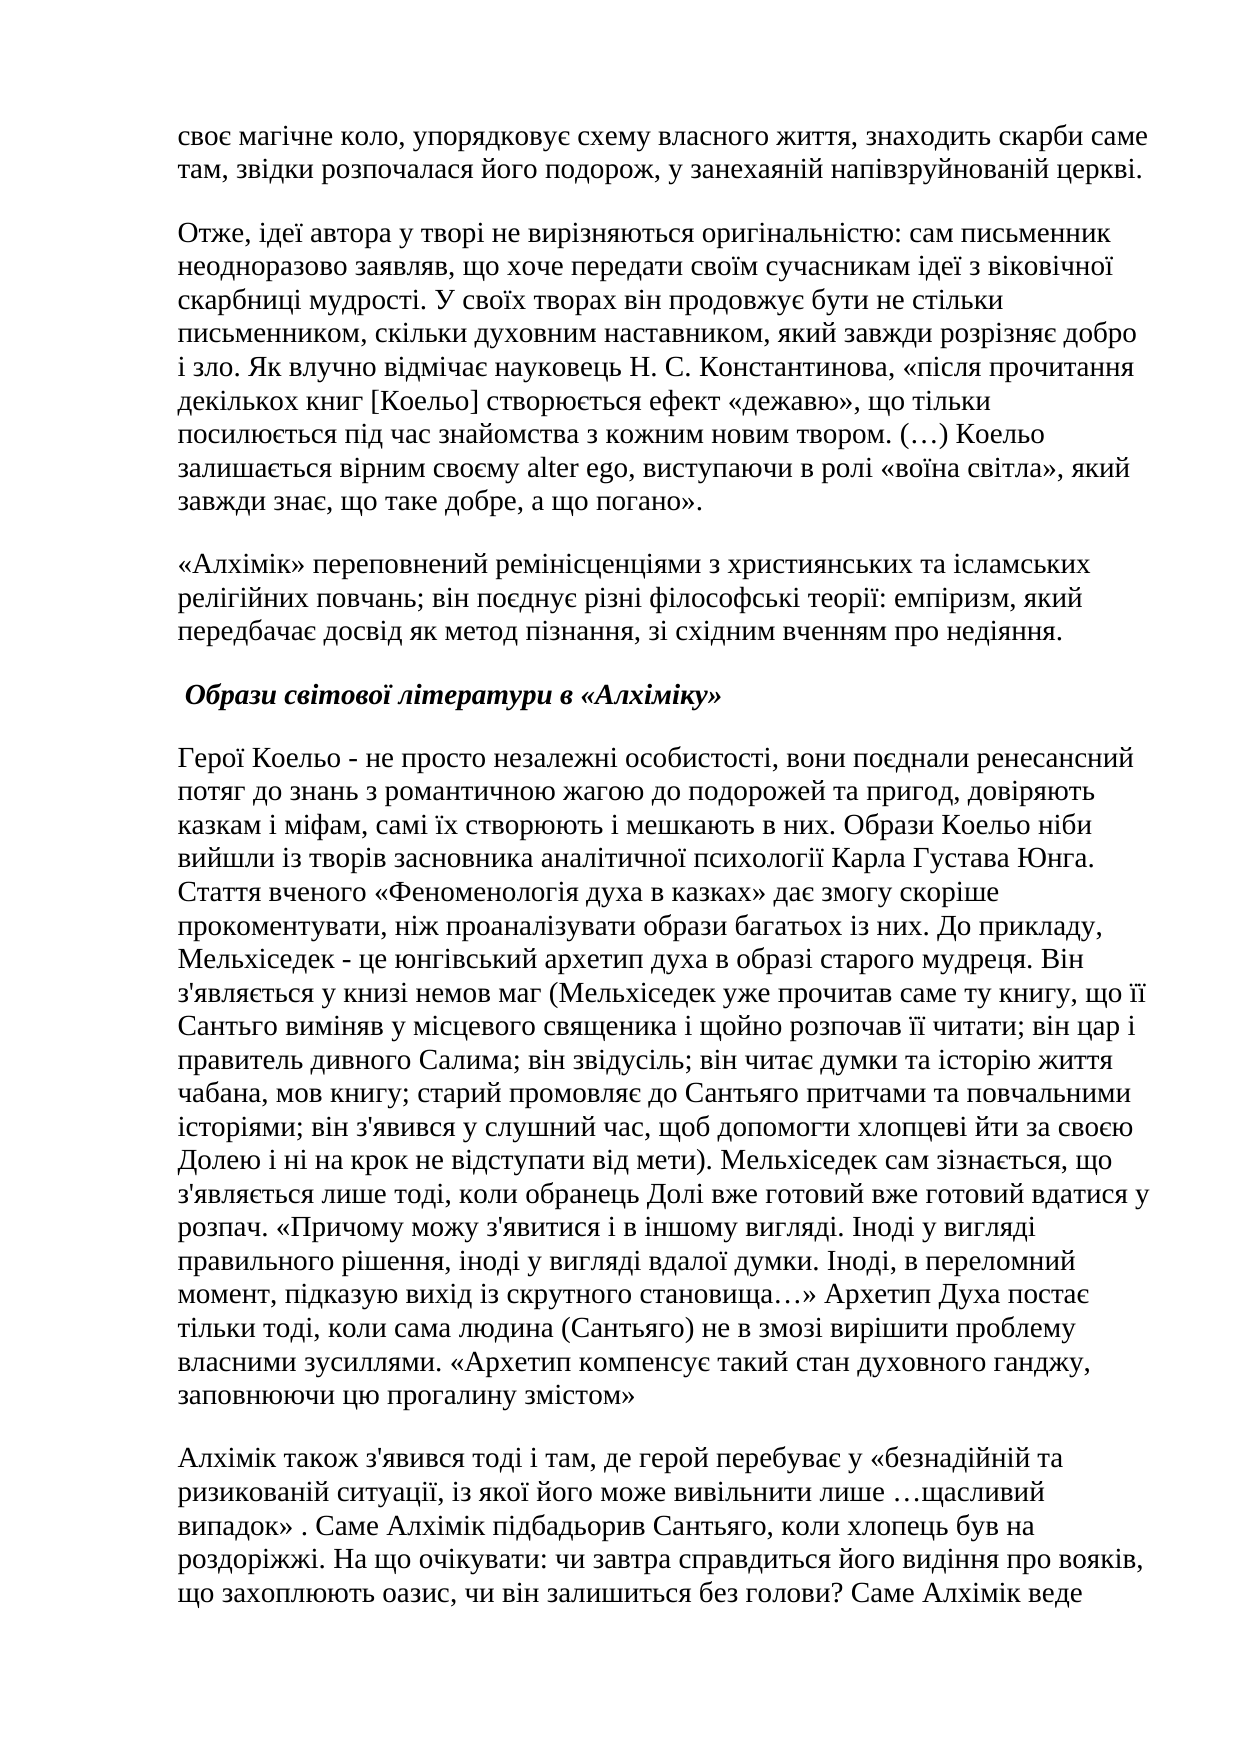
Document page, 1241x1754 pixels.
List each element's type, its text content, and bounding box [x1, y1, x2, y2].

text «Алхімік» переповнений ремінісценціями з християнських та ісламських релігійних повчань; він поєднує різні філософські теорії: емпіризм, який передбачає досвід як метод пізнання, зі східним вченням про недіяння. [177, 546, 1152, 647]
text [177, 1441, 1152, 1608]
text Отже, ідеї автора у творі не вирізняються оригінальністю: сам письменник неодноразово заявляв, що хоче передати своїм сучасникам ідеї з віковічної скарбниці мудрості. У своїх творах він продовжує бути не стільки письменником, скільки духовним наставником, який завжди розрізняє добро і зло. Як влучно відмічає науковець Н. С. Константинова, «після прочитання декількох книг [Коельо] створюється ефект «дежавю», що тільки посилюється під час знайомства з кожним новим твором. (…) Коельо залишається вірним своєму alter ego, виступаючи в ролі «воїна світла», який завжди знає, що таке добре, а що погано». [177, 215, 1152, 517]
text Герої Коельо - не просто незалежні особистості, вони поєднали ренесансний потяг до знань з романтичною жагою до подорожей та пригод, довіряють казкам і міфам, самі їх створюють і мешкають в них. Образи Коельо ніби вийшли із творів засновника аналітичної психології Карла Густава Юнга. Стаття вченого «Феноменологія духа в казках» дає змогу скоріше прокоментувати, ніж проаналізувати образи багатьох із них. До прикладу, Мельхіседек - це юнгівський архетип духа в образі старого мудреця. Він з'являється у книзі немов маг (Мельхіседек уже прочитав саме ту книгу, що її Сантьго виміняв у місцевого священика і щойно розпочав її читати; він цар і правитель дивного Салима; він звідусіль; він читає думки та історію життя чабана, мов книгу; старий промовляє до Сантьяго притчами та повчальними історіями; він з'явився у слушний час, щоб допомогти хлопцеві йти за своєю Долею і ні на крок не відступати від мети). Мельхіседек сам зізнається, що з'являється лише тоді, коли обранець Долі вже готовий вже готовий вдатися у розпач. «Причому можу з'явитися і в іншому вигляді. Іноді у вигляді правильного рішення, іноді у вигляді вдалої думки. Іноді, в переломний момент, підказую вихід із скрутного становища…» Архетип Духа постає тільки тоді, коли сама людина (Сантьяго) не в змозі вирішити проблему власними зусиллями. «Архетип компенсує такий стан духовного ганджу, заповнюючи цю прогалину змістом» [177, 740, 1152, 1411]
text Образи світової літератури в «Алхіміку» [177, 677, 1152, 710]
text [177, 118, 1152, 185]
